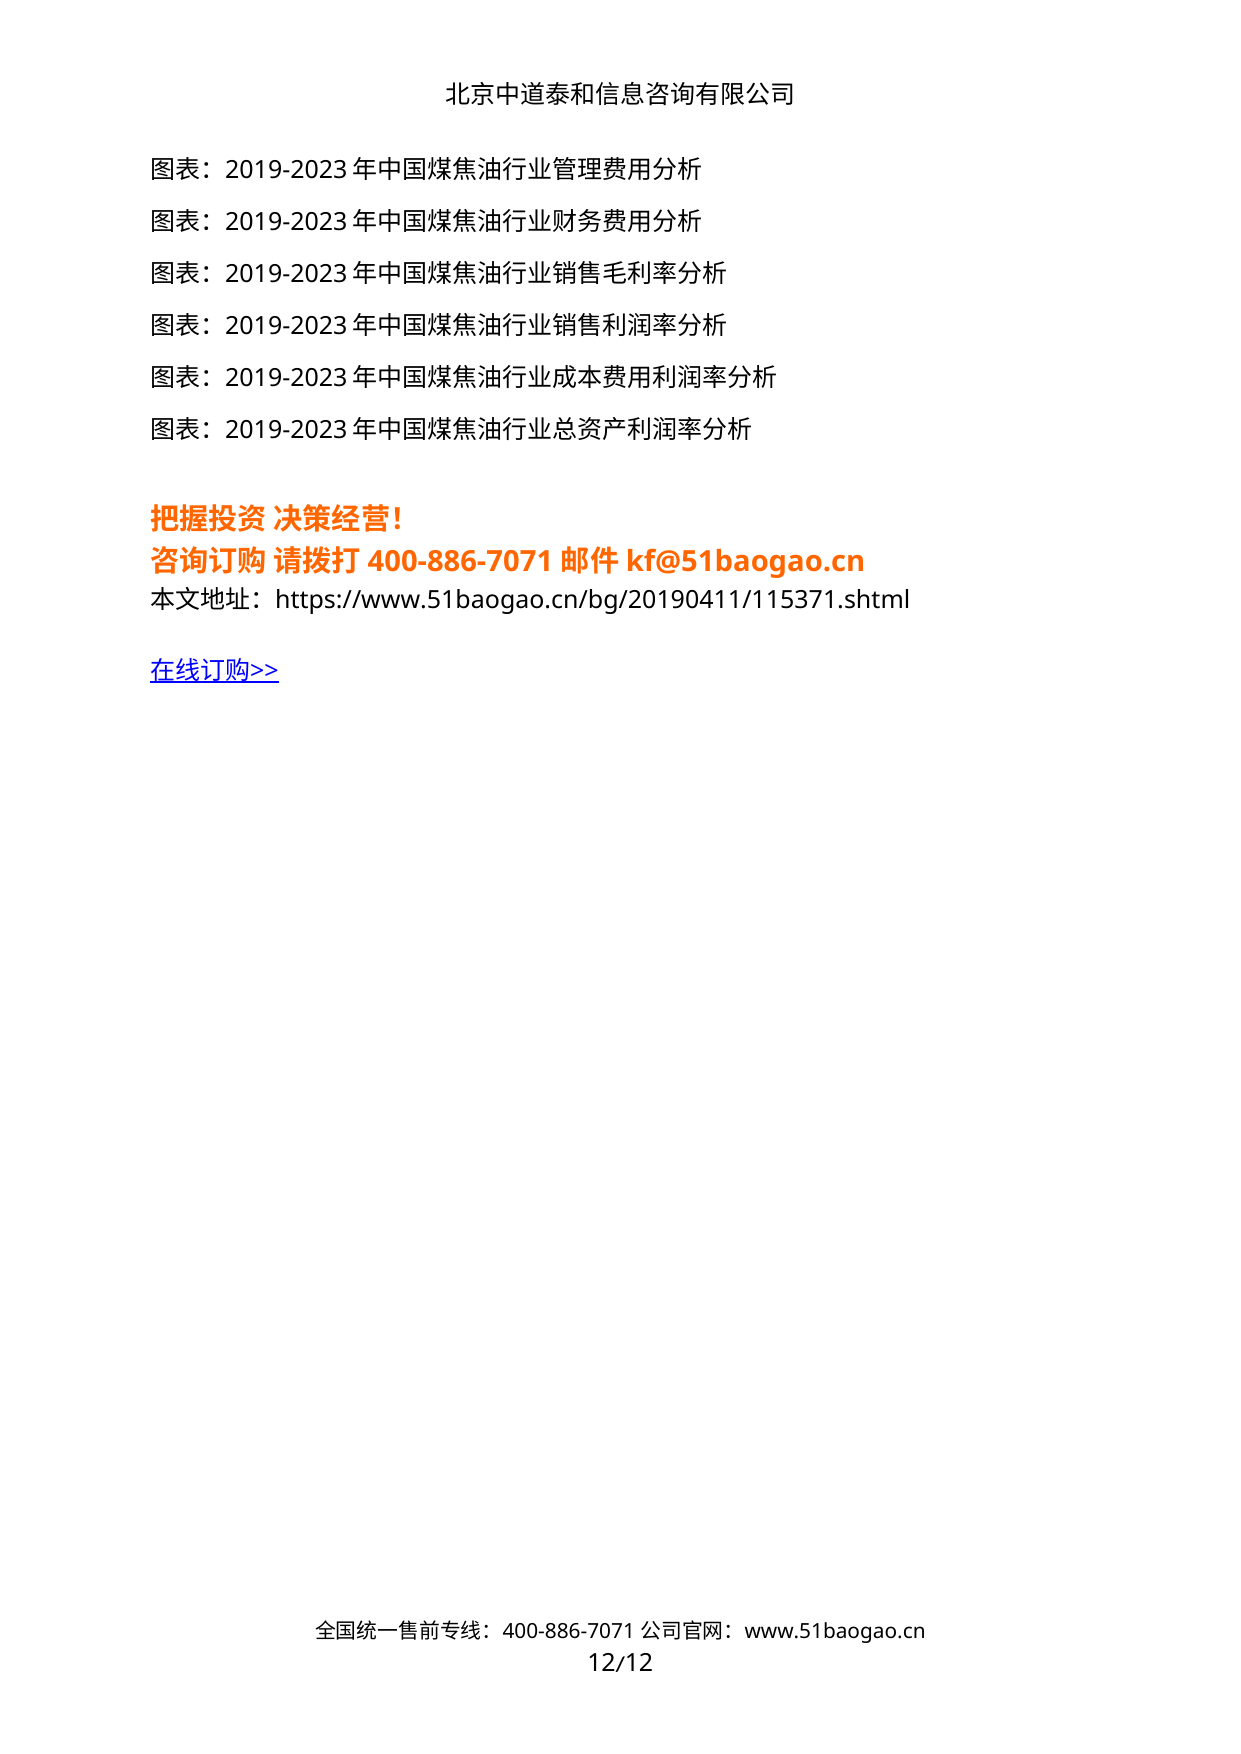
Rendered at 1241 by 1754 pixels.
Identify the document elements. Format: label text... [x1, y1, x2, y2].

text 图表：2019-2023年中国煤焦油行业销售利润率分析 [150, 306, 1090, 342]
text 图表：2019-2023年中国煤焦油行业财务费用分析 [150, 202, 1090, 238]
text 把握投资 决策经营！咨询订购 请拨打 400-886-7071 邮件 kf@51baogao.cn本文地址：https://www.51baogao.cn/bg/20190411/115371.shtml [150, 461, 1090, 616]
text 图表：2019-2023年中国煤焦油行业成本费用利润率分析 [150, 357, 1090, 394]
text 图表：2019-2023年中国煤焦油行业管理费用分析 [150, 150, 1090, 186]
text 图表：2019-2023年中国煤焦油行业总资产利润率分析 [150, 409, 1090, 446]
text 在线订购>> [150, 616, 1090, 687]
text 图表：2019-2023年中国煤焦油行业销售毛利率分析 [150, 254, 1090, 290]
